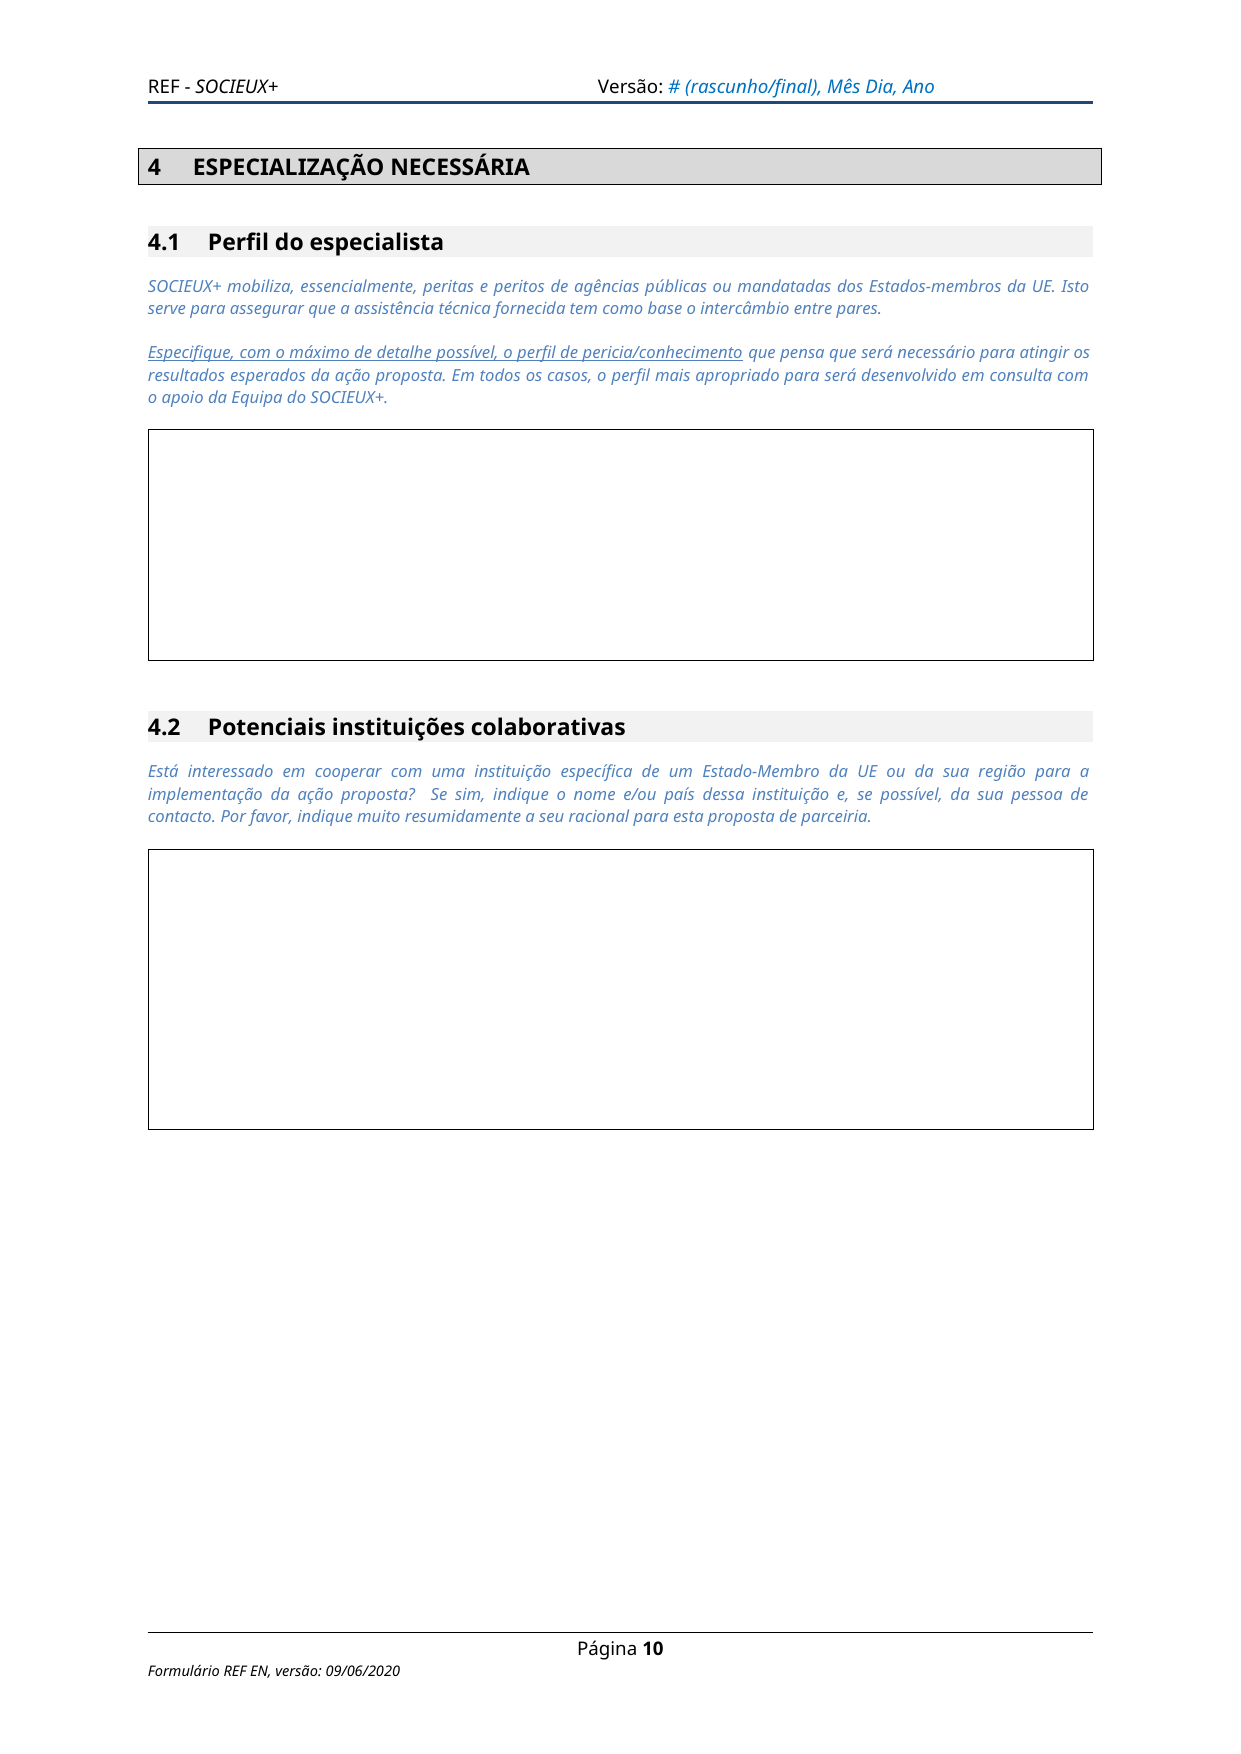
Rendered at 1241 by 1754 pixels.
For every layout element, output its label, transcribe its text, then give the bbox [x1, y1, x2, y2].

subtitle Potenciais instituições colaborativas [148, 711, 1093, 742]
table_header [149, 850, 1093, 1128]
text Está interessado em cooperar com uma instituição específica de um Estado-Membro da UE ou da sua região para a implementação da ação proposta? Se sim, indique o nome e/ou país dessa instituição e, se possível, da sua pessoa de contacto. Por favor, indique muito resumidamente a seu racional para esta proposta de parceiria. [148, 759, 1093, 828]
text Especifique, com o máximo de detalhe possível, o perfil de pericia/conhecimento que pensa que será necessário para atingir os resultados esperados da ação proposta. Em todos os casos, o perfil mais apropriado para será desenvolvido em consulta com o apoio da Equipa do SOCIEUX+. [148, 340, 1093, 408]
subtitle Perfil do especialista [148, 226, 1093, 257]
subtitle Especialização necessária [139, 149, 1101, 184]
table_header [149, 430, 1093, 659]
text SOCIEUX+ mobiliza, essencialmente, peritas e peritos de agências públicas ou mandatadas dos Estados-membros da UE. Isto serve para assegurar que a assistência técnica fornecida tem como base o intercâmbio entre pares. [148, 274, 1093, 319]
